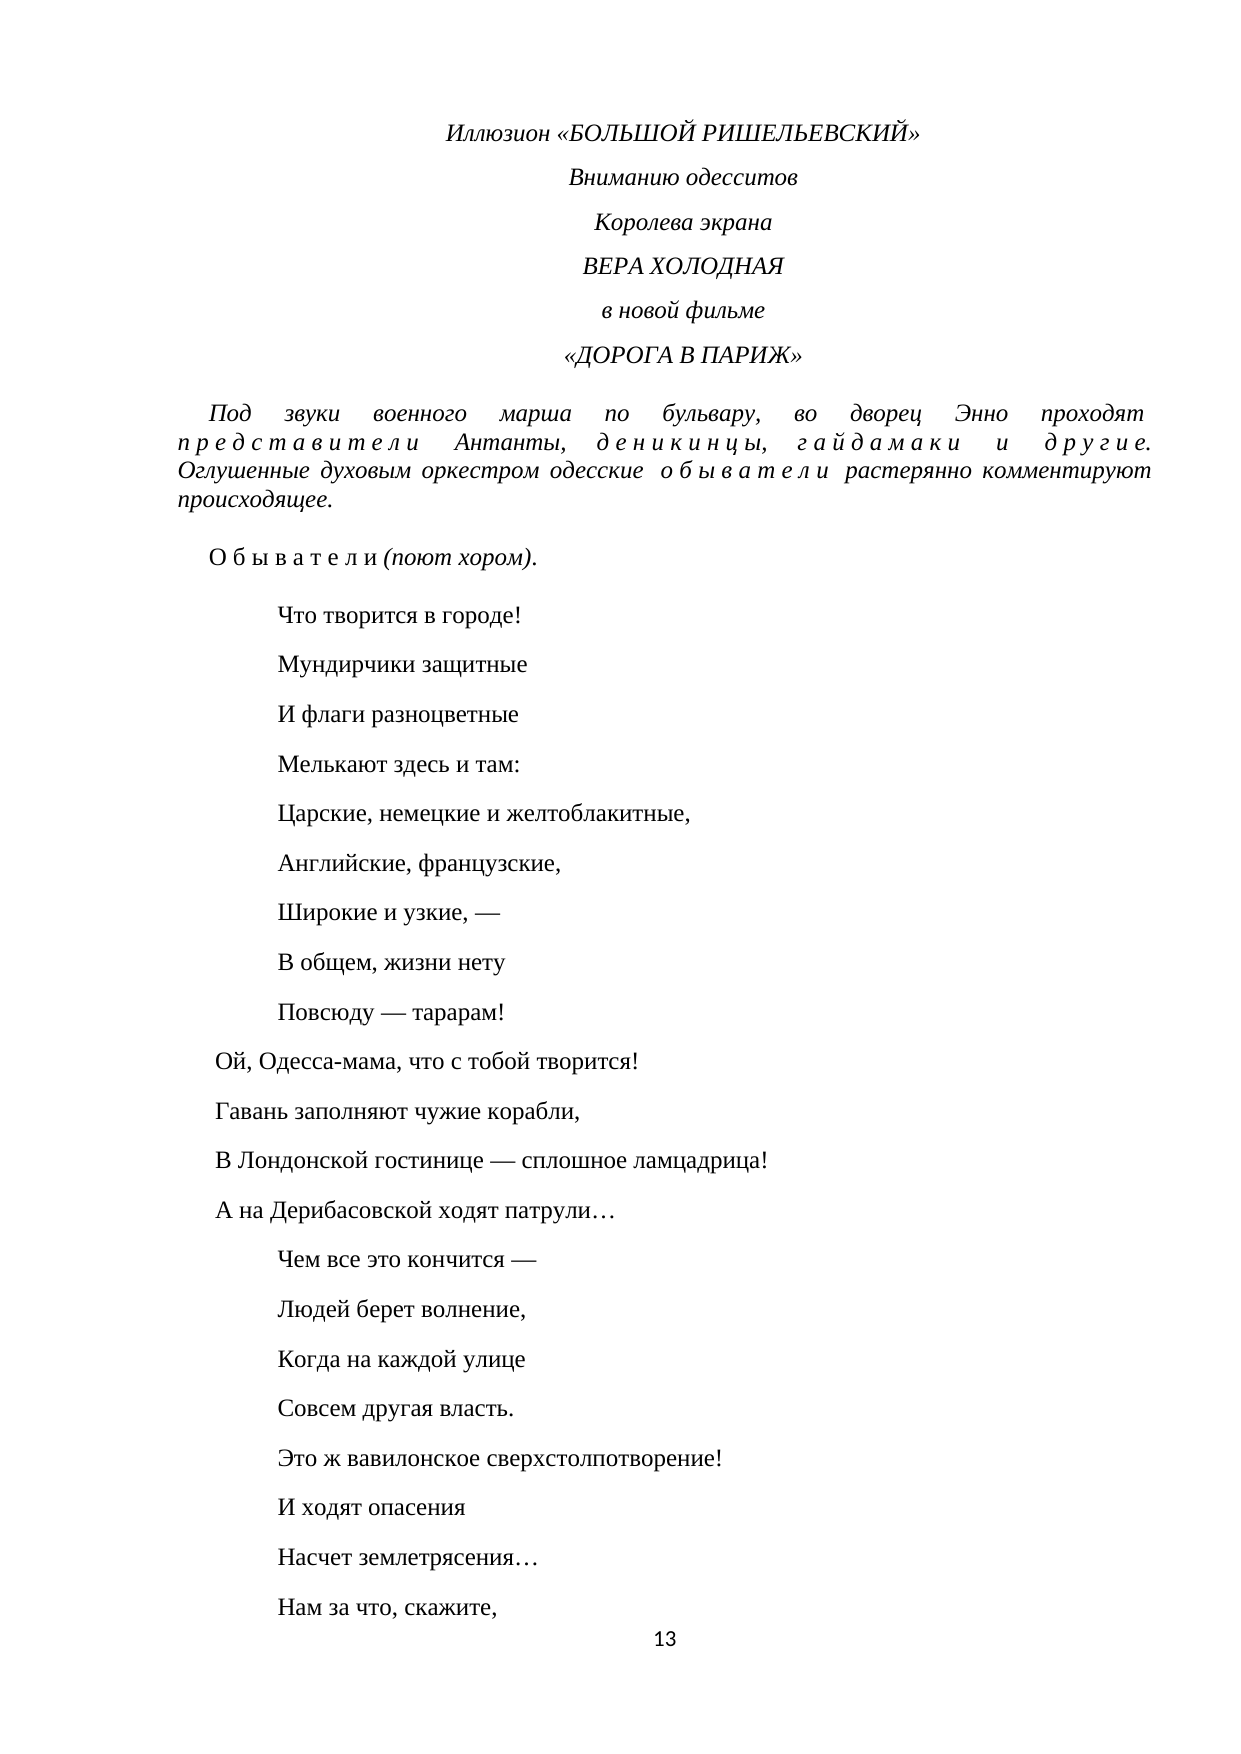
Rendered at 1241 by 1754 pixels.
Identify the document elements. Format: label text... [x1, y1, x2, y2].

text И флаги разноцветные [177, 699, 1152, 728]
text А на Дерибасовской ходят патрули… [177, 1195, 1152, 1224]
text В общем, жизни нету [177, 947, 1152, 976]
text Королева экрана [177, 207, 1152, 236]
text Широкие и узкие, — [177, 897, 1152, 926]
text Царские, немецкие и желтоблакитные, [177, 798, 1152, 827]
text И ходят опасения [177, 1492, 1152, 1521]
text Чем все это кончится — [177, 1244, 1152, 1273]
text Мелькают здесь и там: [177, 749, 1152, 777]
text Это ж вавилонское сверхстолпотворение! [177, 1443, 1152, 1472]
text О б ы в а т е л и (поют хором). [177, 542, 1152, 571]
text Повсюду — тарарам! [177, 997, 1152, 1025]
text Совсем другая власть. [177, 1393, 1152, 1422]
text В Лондонской гостинице — сплошное ламцадрица! [177, 1145, 1152, 1174]
text «ДОРОГА В ПАРИЖ» [177, 340, 1152, 369]
text Насчет землетрясения… [177, 1542, 1152, 1571]
text Иллюзион «БОЛЬШОЙ РИШЕЛЬЕВСКИЙ» [177, 118, 1152, 147]
text Нам за что, скажите, [177, 1592, 1152, 1620]
text Вниманию одесситов [177, 162, 1152, 191]
text ВЕРА ХОЛОДНАЯ [177, 251, 1152, 280]
text Людей берет волнение, [177, 1294, 1152, 1323]
text Когда на каждой улице [177, 1344, 1152, 1372]
text Английские, французские, [177, 848, 1152, 877]
text Мундирчики защитные [177, 649, 1152, 678]
text Под звуки военного марша по бульвару, во дворец Энно проходят п р е д с т а в и т е л и Антанты, д е н и к и н ц ы, г а й д а м а к и и д р у г и е. Оглушенные духовым оркестром одесские о б ы в а т е л и растерянно комментируют происходящее. [177, 398, 1152, 513]
text Ой, Одесса-мама, что с тобой творится! [177, 1046, 1152, 1075]
text Гавань заполняют чужие корабли, [177, 1096, 1152, 1124]
text в новой фильме [177, 296, 1152, 324]
text Что творится в городе! [177, 600, 1152, 629]
